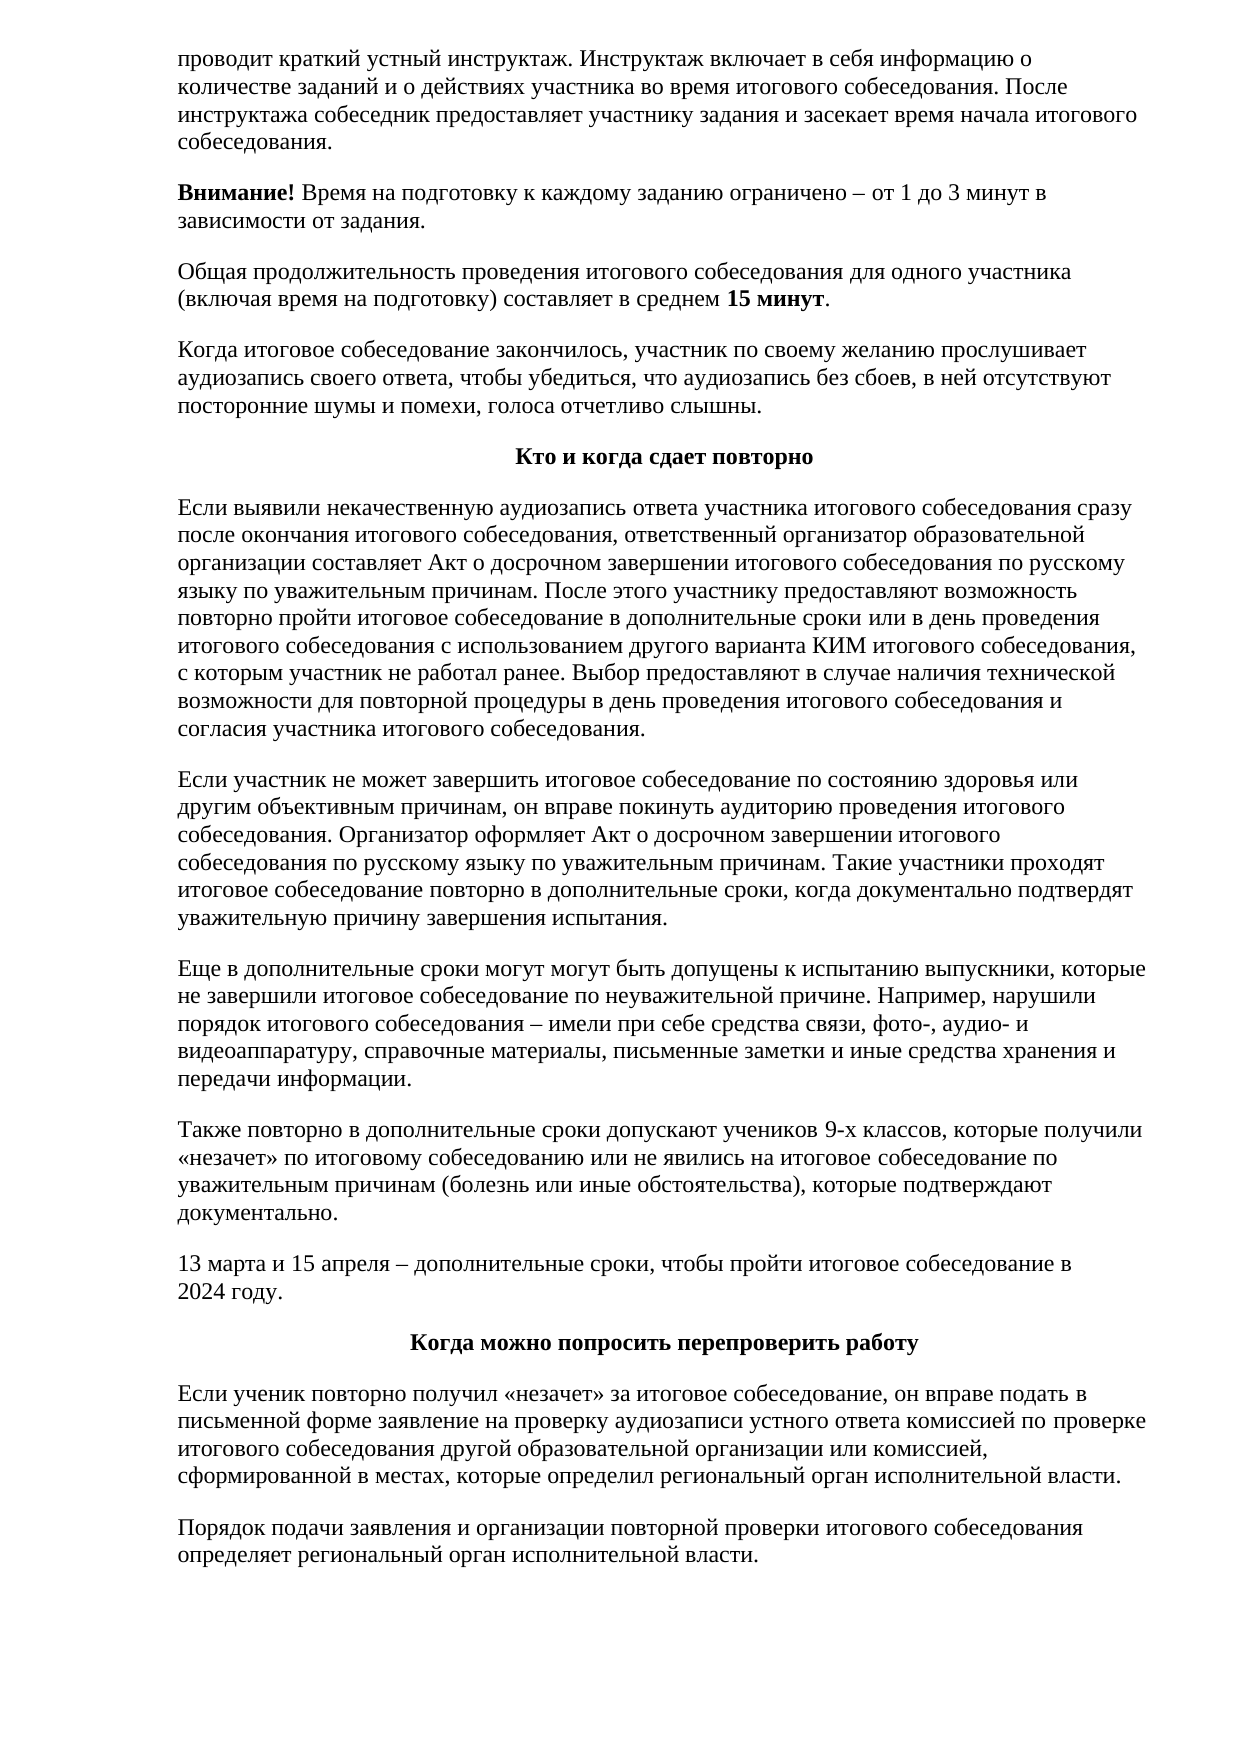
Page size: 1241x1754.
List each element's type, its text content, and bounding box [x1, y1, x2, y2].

text Общая продолжительность проведения итогового собеседования для одного участника (включая время на подготовку) составляет в среднем 15 минут. [177, 257, 1152, 312]
text Также повторно в дополнительные сроки допускают учеников 9-х классов, которые получили «незачет» по итоговому собеседованию или не явились на итоговое собеседование по уважительным причинам (болезнь или иные обстоятельства), которые подтверждают документально. [177, 1115, 1152, 1226]
text Если ученик повторно получил «незачет» за итоговое собеседование, он вправе подать в письменной форме заявление на проверку аудиозаписи устного ответа комиссией по проверке итогового собеседования другой образовательной организации или комиссией, сформированной в местах, которые определил региональный орган исполнительной власти. [177, 1379, 1152, 1489]
text Когда итоговое собеседование закончилось, участник по своему желанию прослушивает аудиозапись своего ответа, чтобы убедиться, что аудиозапись без сбоев, в ней отсутствуют посторонние шумы и помехи, голоса отчетливо слышны. [177, 336, 1152, 418]
text Порядок подачи заявления и организации повторной проверки итогового собеседования определяет региональный орган исполнительной власти. [177, 1513, 1152, 1568]
text Если выявили некачественную аудиозапись ответа участника итогового собеседования сразу после окончания итогового собеседования, ответственный организатор образовательной организации составляет Акт о досрочном завершении итогового собеседования по русскому языку по уважительным причинам. После этого участнику предоставляют возможность повторно пройти итоговое собеседование в дополнительные сроки или в день проведения итогового собеседования с использованием другого варианта КИМ итогового собеседования, с которым участник не работал ранее. Выбор предоставляют в случае наличия технической возможности для повторной процедуры в день проведения итогового собеседования и согласия участника итогового собеседования. [177, 493, 1152, 741]
text Если участник не может завершить итоговое собеседование по состоянию здоровья или другим объективным причинам, он вправе покинуть аудиторию проведения итогового собеседования. Организатор оформляет Акт о досрочном завершении итогового собеседования по русскому языку по уважительным причинам. Такие участники проходят итоговое собеседование повторно в дополнительные сроки, когда документально подтвердят уважительную причину завершения испытания. [177, 765, 1152, 930]
text Еще в дополнительные сроки могут могут быть допущены к испытанию выпускники, которые не завершили итоговое собеседование по неуважительной причине. Например, нарушили порядок итогового собеседования – имели при себе средства связи, фото-, аудио- и видеоаппаратуру, справочные материалы, письменные заметки и иные средства хранения и передачи информации. [177, 954, 1152, 1092]
text Когда можно попросить перепроверить работу [177, 1328, 1152, 1355]
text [177, 44, 1152, 155]
text 13 марта и 15 апреля – дополнительные сроки, чтобы пройти итоговое собеседование в 2024 году. [177, 1249, 1152, 1304]
text Внимание! Время на подготовку к каждому заданию ограничено – от 1 до 3 минут в зависимости от задания. [177, 178, 1152, 233]
text Кто и когда сдает повторно [177, 442, 1152, 469]
